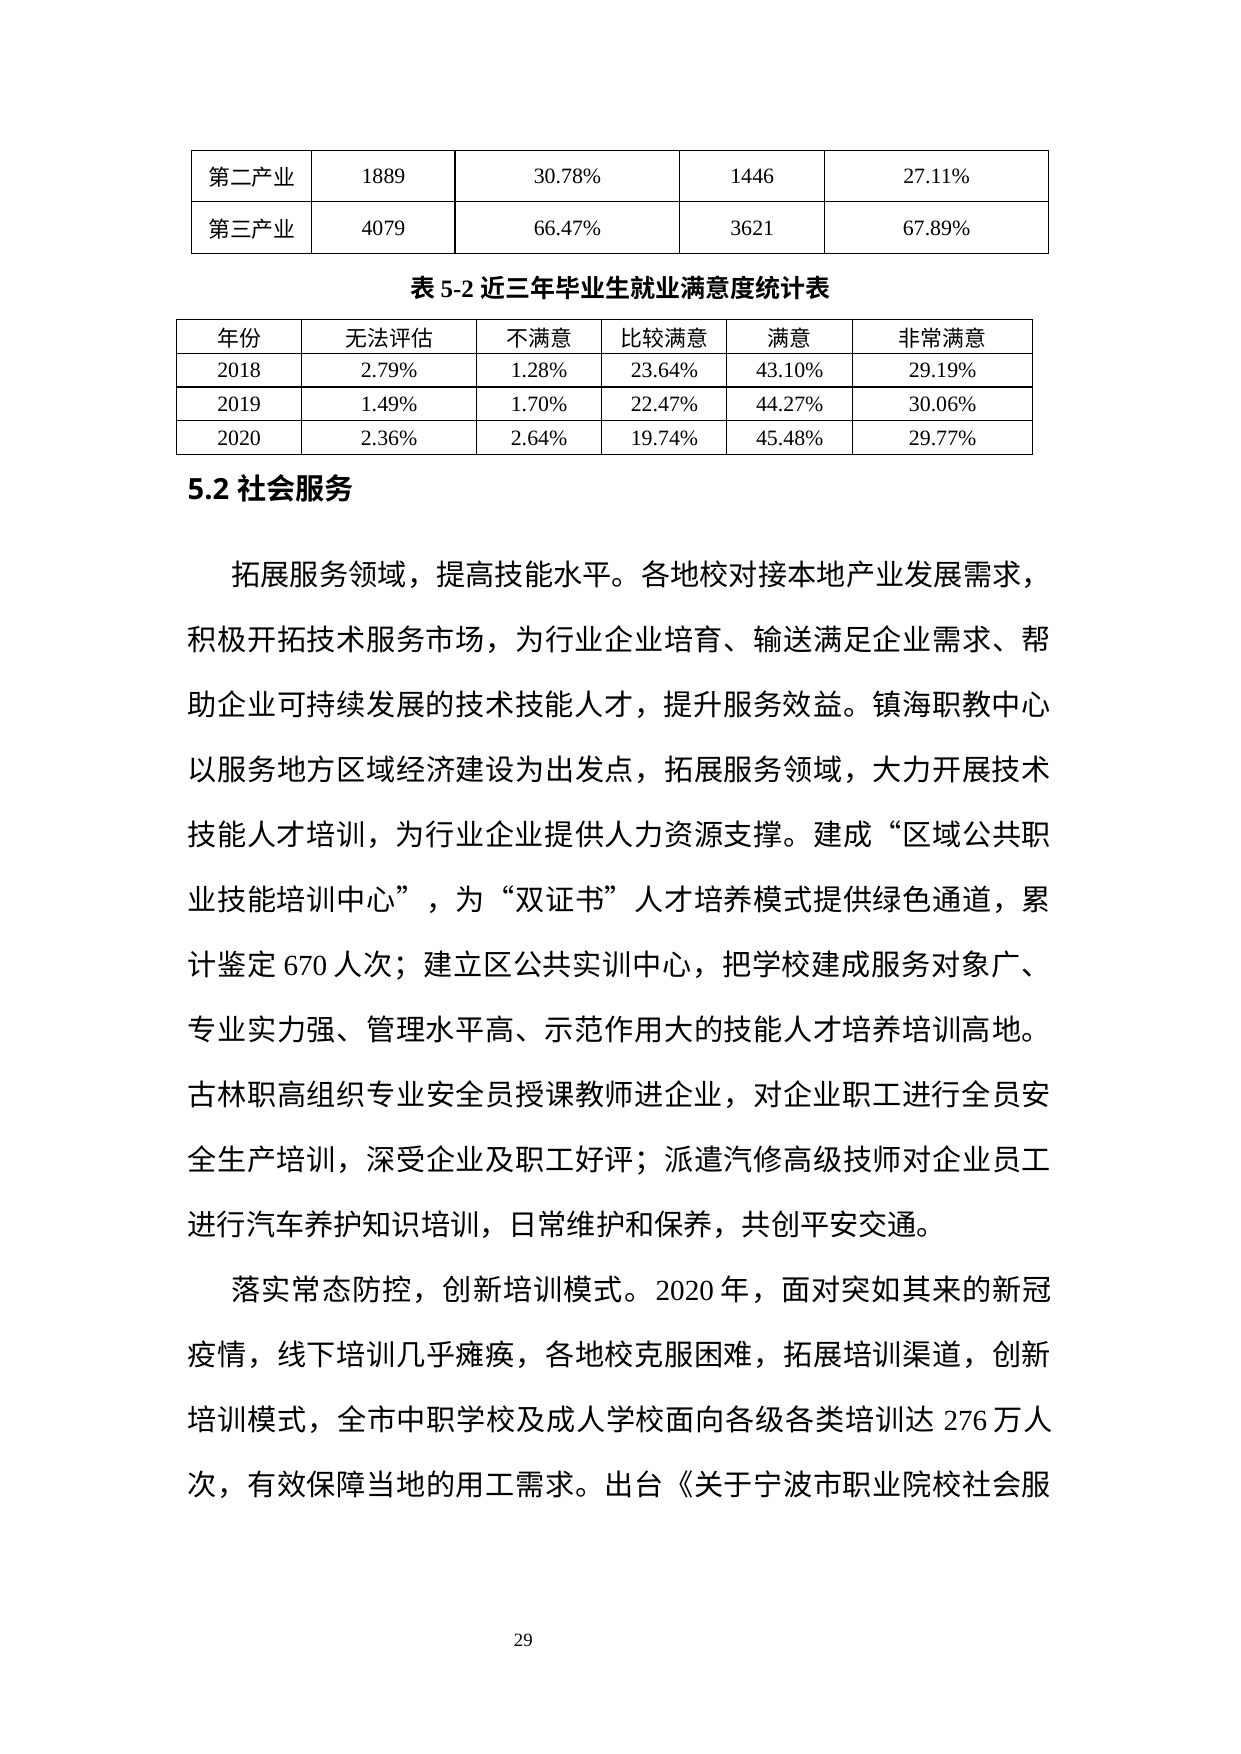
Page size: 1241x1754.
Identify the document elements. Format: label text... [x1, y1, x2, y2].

table_cell 1.70% [477, 388, 601, 420]
table_cell 67.89% [825, 202, 1048, 253]
table_cell 3621 [680, 202, 824, 253]
table_cell 2018 [177, 354, 301, 386]
table_cell 30.06% [853, 388, 1032, 420]
table_cell 23.64% [602, 354, 726, 386]
table_cell 2.36% [302, 421, 476, 453]
text 表5-2 近三年毕业生就业满意度统计表 [187, 254, 1053, 319]
table_cell 27.11% [825, 151, 1048, 201]
table_cell 66.47% [456, 202, 679, 253]
table_cell 29.19% [853, 354, 1032, 386]
table_header 非常满意 [853, 320, 1032, 353]
table_cell 2020 [177, 421, 301, 453]
table_cell 2.79% [302, 354, 476, 386]
table_header 无法评估 [302, 320, 476, 353]
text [187, 1256, 1053, 1516]
table_cell 44.27% [727, 388, 852, 420]
table_cell 1889 [312, 151, 454, 201]
table_header 比较满意 [602, 320, 726, 353]
table_cell 22.47% [602, 388, 726, 420]
table_cell 2019 [177, 388, 301, 420]
table_header 年份 [177, 320, 301, 353]
table_cell 30.78% [456, 151, 679, 201]
table_cell 4079 [312, 202, 454, 253]
table_header 满意 [727, 320, 852, 353]
table_cell 29.77% [853, 421, 1032, 453]
subtitle 5.2 社会服务 [187, 454, 1053, 519]
table_cell 2.64% [477, 421, 601, 453]
text 拓展服务领域，提高技能水平。各地校对接本地产业发展需求，积极开拓技术服务市场，为行业企业培育、输送满足企业需求、帮助企业可持续发展的技术技能人才，提升服务效益。镇海职教中心以服务地方区域经济建设为出发点，拓展服务领域，大力开展技术技能人才培训，为行业企业提供人力资源支撑。建成“区域公共职业技能培训中心”，为“双证书”人才培养模式提供绿色通道，累计鉴定670人次；建立区公共实训中心，把学校建成服务对象广、专业实力强、管理水平高、示范作用大的技能人才培养培训高地。古林职高组织专业安全员授课教师进企业，对企业职工进行全员安全生产培训，深受企业及职工好评；派遣汽修高级技师对企业员工进行汽车养护知识培训，日常维护和保养，共创平安交通。 [187, 541, 1053, 1256]
table_cell 1446 [680, 151, 824, 201]
table_cell 第三产业 [192, 202, 311, 253]
table_cell 1.49% [302, 388, 476, 420]
table_cell 19.74% [602, 421, 726, 453]
table_cell 第二产业 [192, 151, 311, 201]
table_cell 1.28% [477, 354, 601, 386]
table_header 不满意 [477, 320, 601, 353]
table_cell 45.48% [727, 421, 852, 453]
table_cell 43.10% [727, 354, 852, 386]
